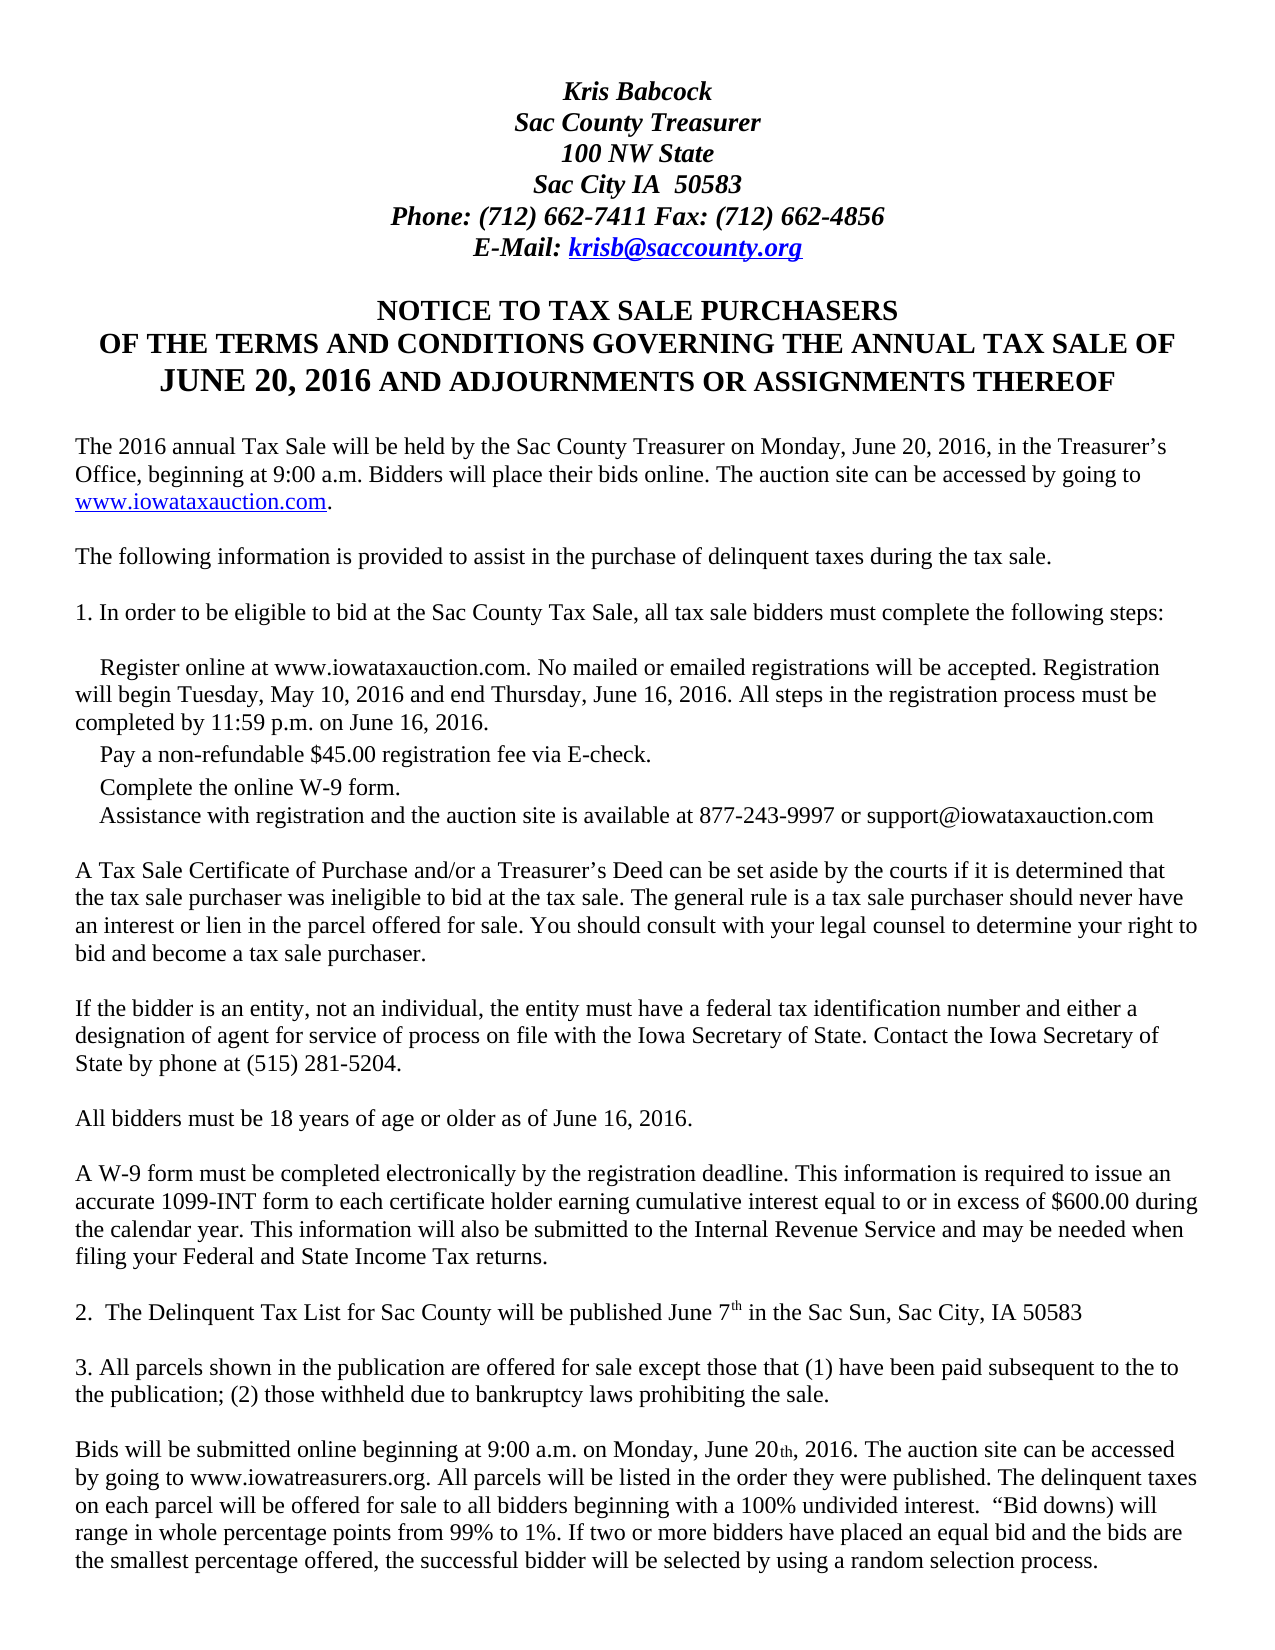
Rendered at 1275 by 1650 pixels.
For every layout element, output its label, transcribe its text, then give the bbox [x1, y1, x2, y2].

text Sac City IA 50583 [75, 168, 1200, 199]
text 1. In order to be eligible to bid at the Sac County Tax Sale, all tax sale bidders must complete the following steps: [75, 598, 1200, 625]
text Kris Babcock [75, 75, 1200, 106]
text The 2016 annual Tax Sale will be held by the Sac County Treasurer on Monday, June 20, 2016, in the Treasurer’s Office, beginning at 9:00 a.m. Bidders will place their bids online. The auction site can be accessed by going to www.iowataxauction.com. [75, 432, 1200, 515]
text 2. The Delinquent Tax List for Sac County will be published June 7th in the Sac Sun, Sac City, IA 50583 [75, 1297, 1200, 1325]
text Bids will be submitted online beginning at 9:00 a.m. on Monday, June 20th, 2016. The auction site can be accessed by going to www.iowatreasurers.org. All parcels will be listed in the order they were published. The delinquent taxes on each parcel will be offered for sale to all bidders beginning with a 100% undivided interest. “Bid downs) will range in whole percentage points from 99% to 1%. If two or more bidders have placed an equal bid and the bids are the smallest percentage offered, the successful bidder will be selected by using a random selection process. [75, 1436, 1200, 1573]
text A W-9 form must be completed electronically by the registration deadline. This information is required to issue an accurate 1099-INT form to each certificate holder earning cumulative interest equal to or in excess of $600.00 during the calendar year. This information will also be submitted to the Internal Revenue Service and may be needed when filing your Federal and State Income Tax returns. [75, 1159, 1200, 1270]
text E-Mail: krisb@saccounty.org [75, 231, 1200, 262]
text Assistance with registration and the auction site is available at 877-243-9997 or support@iowataxauction.com [75, 801, 1200, 828]
text Phone: (712) 662-7411 Fax: (712) 662-4856 [75, 199, 1200, 231]
text  Complete the online W-9 form. [75, 773, 1200, 801]
text Sac County Treasurer [75, 106, 1200, 137]
text 100 NW State [75, 137, 1200, 168]
text If the bidder is an entity, not an individual, the entity must have a federal tax identification number and either a designation of agent for service of process on file with the Iowa Secretary of State. Contact the Iowa Secretary of State by phone at (515) 281-5204. [75, 994, 1200, 1077]
text OF THE TERMS AND CONDITIONS GOVERNING THE ANNUAL TAX SALE OF JUNE 20, 2016 AND ADJOURNMENTS OR ASSIGNMENTS THEREOF [75, 327, 1200, 398]
text All bidders must be 18 years of age or older as of June 16, 2016. [75, 1104, 1200, 1132]
text 3. All parcels shown in the publication are offered for sale except those that (1) have been paid subsequent to the to the publication; (2) those withheld due to bankruptcy laws prohibiting the sale. [75, 1353, 1200, 1408]
text The following information is provided to assist in the purchase of delinquent taxes during the tax sale. [75, 542, 1200, 570]
text A Tax Sale Certificate of Purchase and/or a Treasurer’s Deed can be set aside by the courts if it is determined that the tax sale purchaser was ineligible to bid at the tax sale. The general rule is a tax sale purchaser should never have an interest or lien in the parcel offered for sale. You should consult with your legal counsel to determine your right to bid and become a tax sale purchaser. [75, 856, 1200, 966]
text  Register online at www.iowataxauction.com. No mailed or emailed registrations will be accepted. Registration will begin Tuesday, May 10, 2016 and end Thursday, June 16, 2016. All steps in the registration process must be completed by 11:59 p.m. on June 16, 2016. [75, 653, 1200, 736]
text  Pay a non-refundable $45.00 registration fee via E-check. [75, 741, 1200, 768]
text NOTICE TO TAX SALE PURCHASERS [75, 293, 1200, 327]
